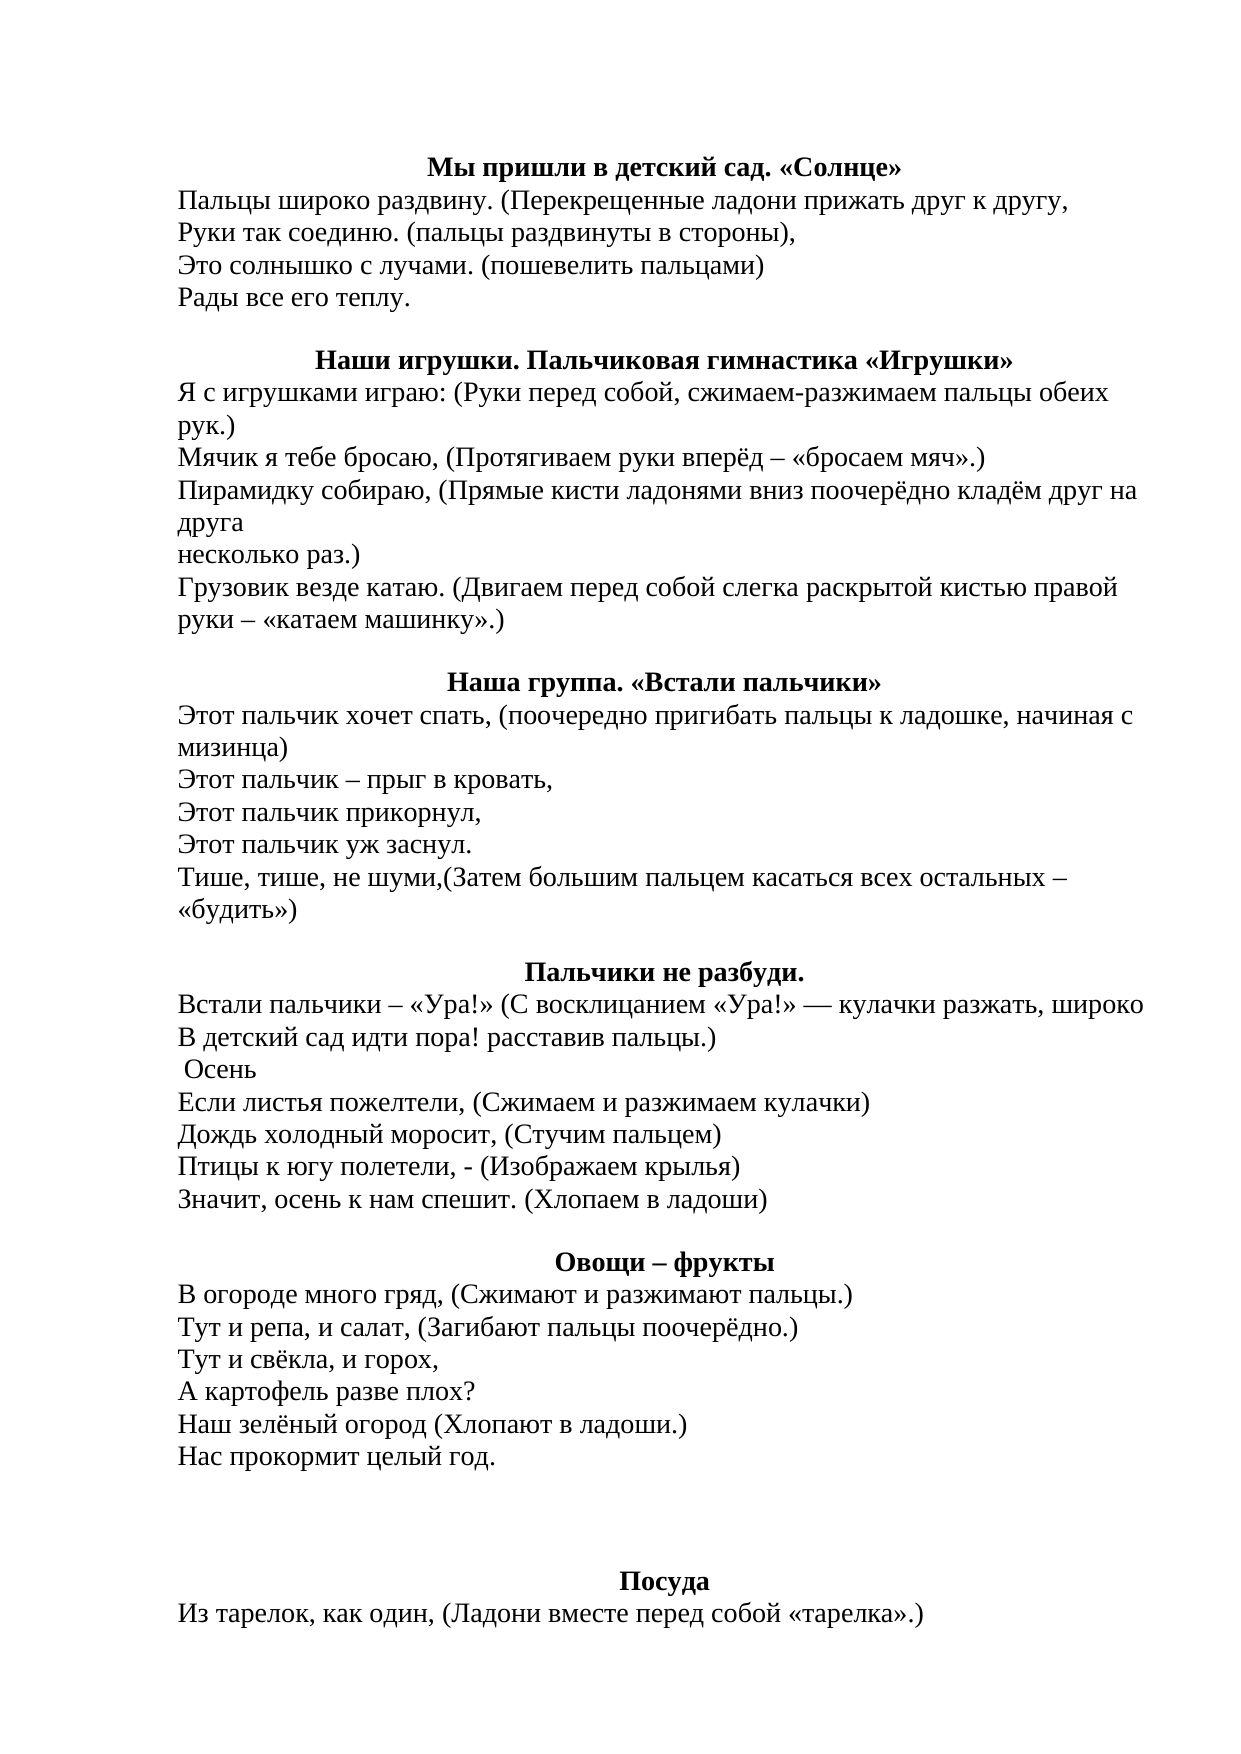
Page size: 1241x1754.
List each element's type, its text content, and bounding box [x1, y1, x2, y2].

text Если листья пожелтели, (Сжимаем и разжимаем кулачки) [177, 1085, 1152, 1117]
text Этот пальчик – прыг в кровать, [177, 762, 1152, 795]
text Руки так соединю. (пальцы раздвинуты в стороны), [177, 215, 1152, 248]
text Наша группа. «Встали пальчики» [177, 665, 1152, 698]
text Наш зелёный огород (Хлопают в ладоши.) [177, 1407, 1152, 1439]
text Нас прокормит целый год. [177, 1439, 1152, 1472]
text Осень [177, 1052, 1152, 1085]
text Мячик я тебе бросаю, (Протягиваем руки вперёд – «бросаем мяч».) [177, 440, 1152, 473]
text Рады все его теплу. [177, 280, 1152, 312]
text Тут и репа, и салат, (Загибают пальцы поочерёдно.) [177, 1310, 1152, 1342]
text Этот пальчик прикорнул, [177, 795, 1152, 827]
text Встали пальчики – «Ура!» (С восклицанием «Ура!» — кулачки разжать, широко [177, 987, 1152, 1020]
text Это солнышко с лучами. (пошевелить пальцами) [177, 248, 1152, 280]
text Пирамидку собираю, (Прямые кисти ладонями вниз поочерёдно кладём друг на друга [177, 473, 1152, 537]
text Мы пришли в детский сад. «Солнце» [177, 151, 1152, 183]
text Значит, осень к нам спешит. (Хлопаем в ладоши) [177, 1182, 1152, 1214]
text Грузовик везде катаю. (Двигаем перед собой слегка раскрытой кистью правой руки – «катаем машинку».) [177, 570, 1152, 635]
text Дождь холодный моросит, (Стучим пальцем) [177, 1117, 1152, 1149]
text В огороде много гряд, (Сжимают и разжимают пальцы.) [177, 1277, 1152, 1310]
text Посуда [177, 1563, 1152, 1596]
text несколько раз.) [177, 537, 1152, 570]
text Из тарелок, как один, (Ладони вместе перед собой «тарелка».) [177, 1596, 1152, 1628]
text Наши игрушки. Пальчиковая гимнастика «Игрушки» [177, 343, 1152, 376]
text А картофель разве плох? [177, 1374, 1152, 1407]
text Тут и свёкла, и горох, [177, 1342, 1152, 1374]
text Этот пальчик уж заснул. [177, 827, 1152, 860]
text В детский сад идти пора! расставив пальцы.) [177, 1020, 1152, 1052]
text Овощи – фрукты [177, 1245, 1152, 1277]
text Тише, тише, не шуми,(Затем большим пальцем касаться всех остальных – «будить») [177, 860, 1152, 924]
text Этот пальчик хочет спать, (поочередно пригибать пальцы к ладошке, начиная с мизинца) [177, 698, 1152, 762]
text Я с игрушками играю: (Руки перед собой, сжимаем-разжимаем пальцы обеих рук.) [177, 376, 1152, 440]
text Пальчики не разбуди. [177, 955, 1152, 987]
text Птицы к югу полетели, - (Изображаем крылья) [177, 1149, 1152, 1182]
text Пальцы широко раздвину. (Перекрещенные ладони прижать друг к другу, [177, 183, 1152, 215]
